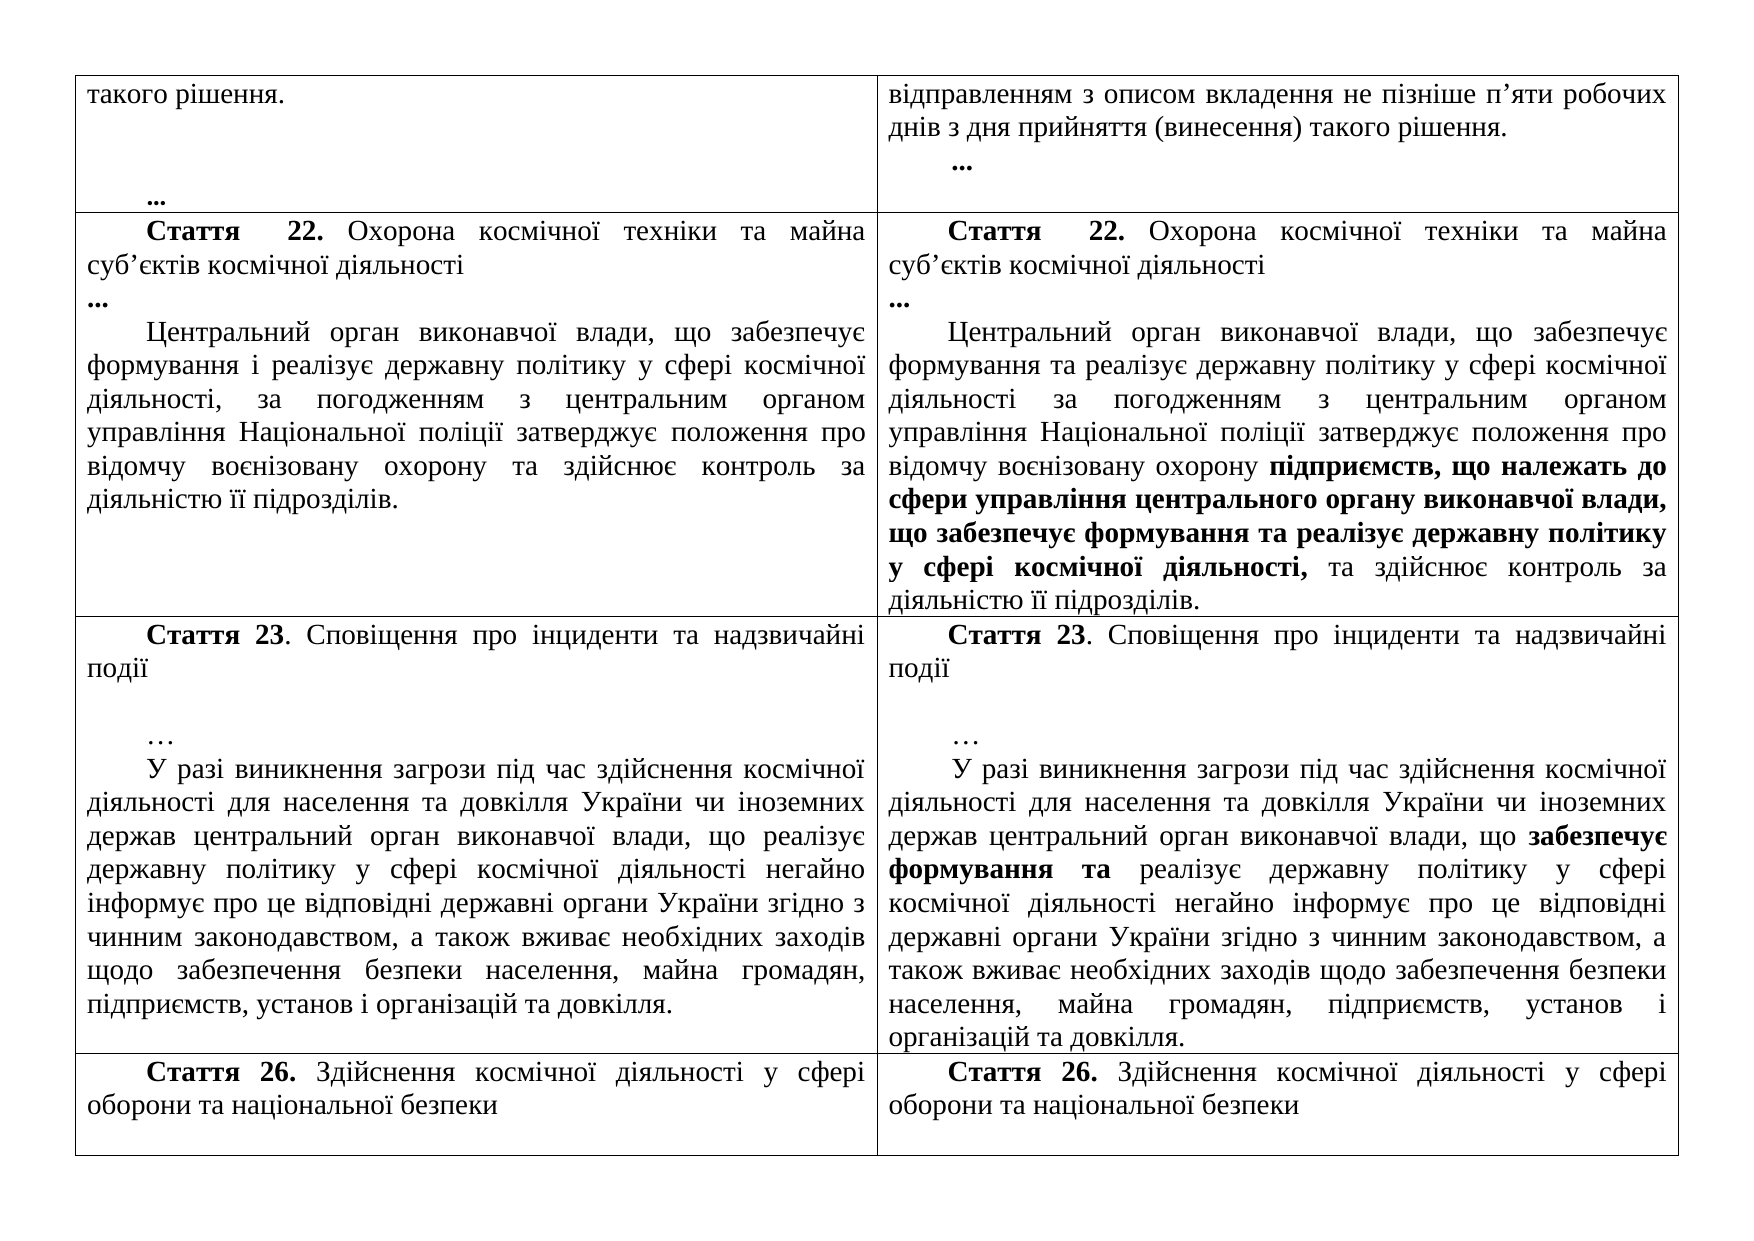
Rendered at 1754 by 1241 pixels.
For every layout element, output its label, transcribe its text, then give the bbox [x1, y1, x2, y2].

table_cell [76, 76, 877, 212]
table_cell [76, 1054, 877, 1154]
table_cell Стаття 23. Сповіщення про інциденти та надзвичайні події … У разі виникнення загрози під час здійснення космічної діяльності для населення та довкілля України чи іноземних держав центральний орган виконавчої влади, що реалізує державну політику у сфері космічної діяльності негайно інформує про це відповідні державні органи України згідно з чинним законодавством, а також вживає необхідних заходів щодо забезпечення безпеки населення, майна громадян, підприємств, установ і організацій та довкілля. [76, 617, 877, 1053]
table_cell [878, 76, 1678, 212]
table_cell Стаття 22. Охорона космічної техніки та майна суб’єктів космічної діяльності ... Центральний орган виконавчої влади, що забезпечує формування та реалізує державну політику у сфері космічної діяльності за погодженням з центральним органом управління Національної поліції затверджує положення про відомчу воєнізовану охорону підприємств, що належать до сфери управління центрального органу виконавчої влади, що забезпечує формування та реалізує державну політику у сфері космічної діяльності, та здійснює контроль за діяльністю її підрозділів. [878, 213, 1678, 616]
table_cell Стаття 22. Охорона космічної техніки та майна суб’єктів космічної діяльності ... Центральний орган виконавчої влади, що забезпечує формування і реалізує державну політику у сфері космічної діяльності, за погодженням з центральним органом управління Національної поліції затверджує положення про відомчу воєнізовану охорону та здійснює контроль за діяльністю її підрозділів. [76, 213, 877, 616]
table_cell Стаття 23. Сповіщення про інциденти та надзвичайні події … У разі виникнення загрози під час здійснення космічної діяльності для населення та довкілля України чи іноземних держав центральний орган виконавчої влади, що забезпечує формування та реалізує державну політику у сфері космічної діяльності негайно інформує про це відповідні державні органи України згідно з чинним законодавством, а також вживає необхідних заходів щодо забезпечення безпеки населення, майна громадян, підприємств, установ і організацій та довкілля. [878, 617, 1678, 1053]
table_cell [878, 1054, 1678, 1154]
